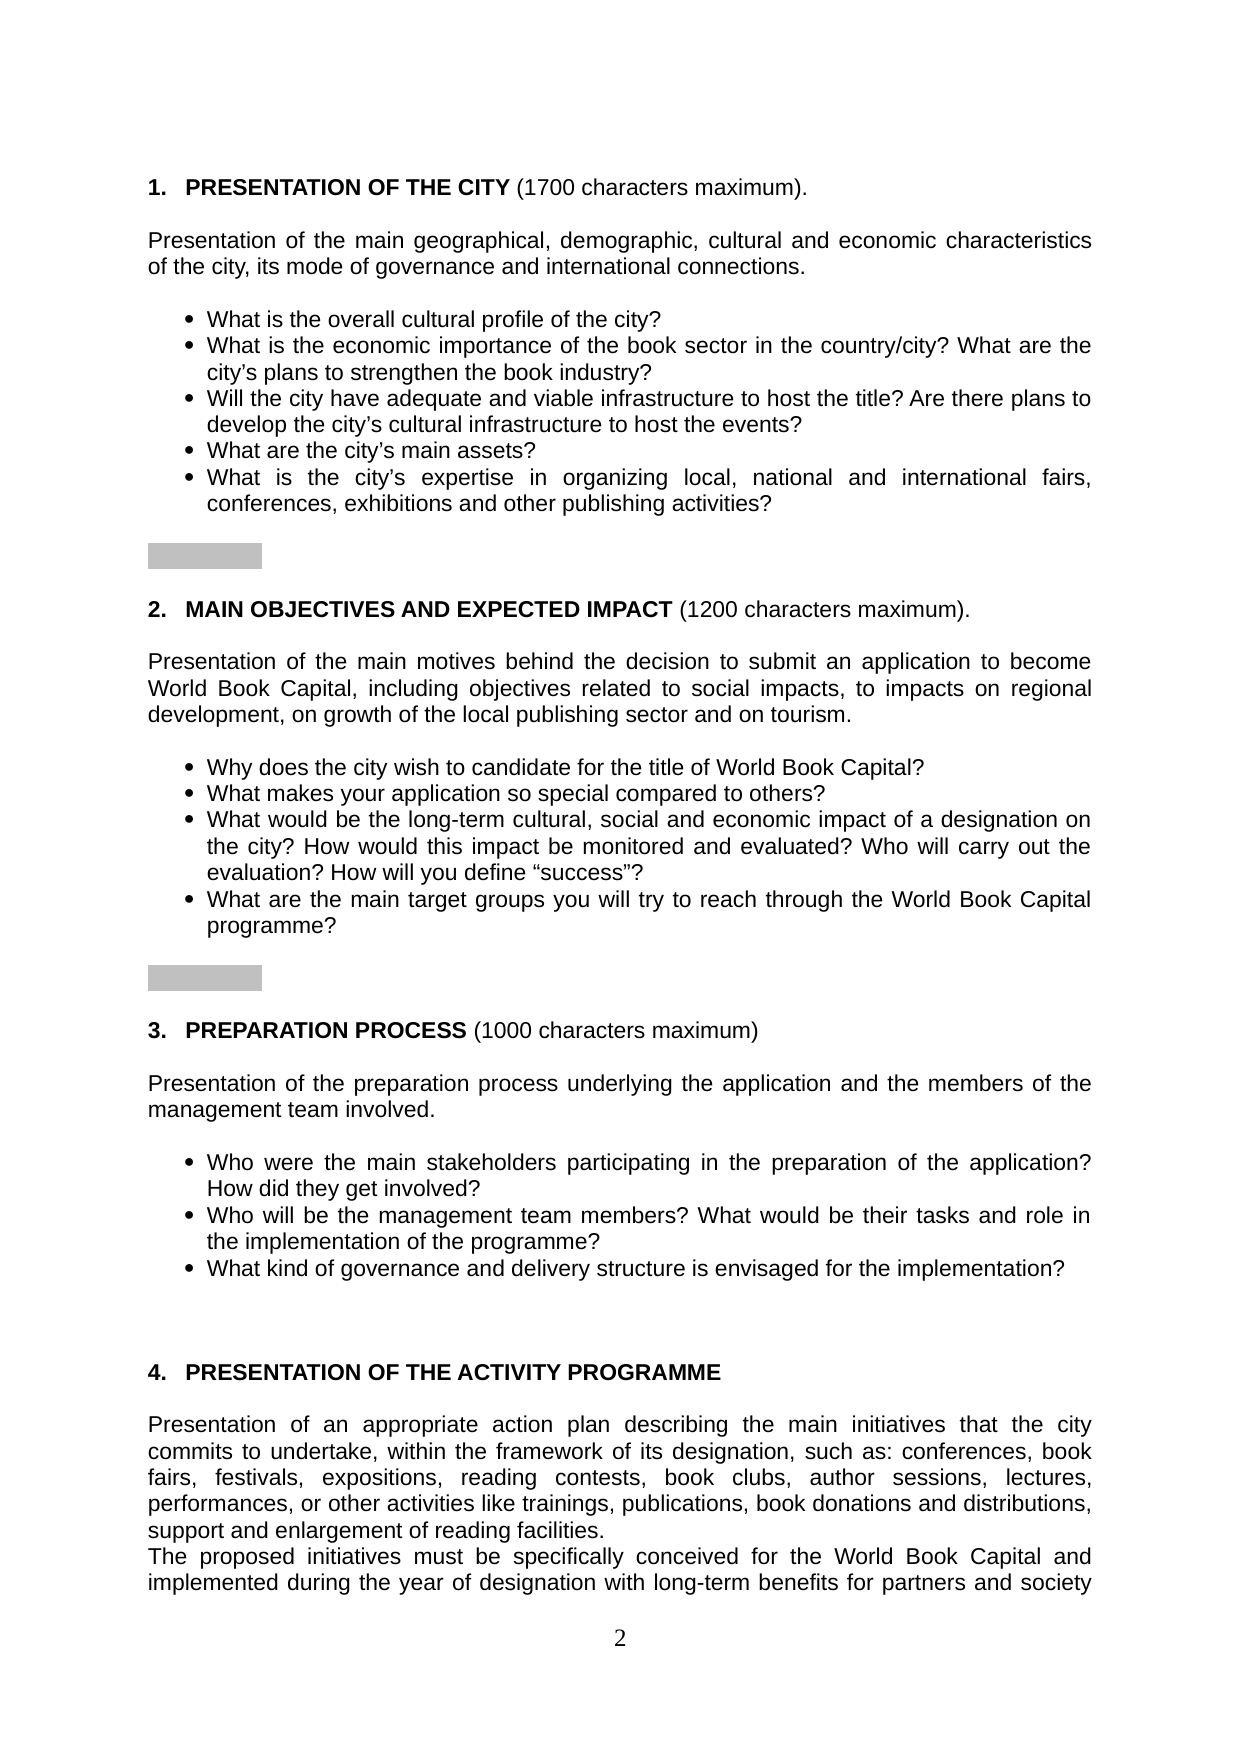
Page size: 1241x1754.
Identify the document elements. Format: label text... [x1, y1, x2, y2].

list What is the economic importance of the book sector in the country/city? What are the city’s plans to strengthen the book industry? [185, 332, 1093, 385]
list Presentation of the main geographical, demographic, cultural and economic characteristics of the city, its mode of governance and international connections. [148, 227, 1093, 279]
list MAIN OBJECTIVES AND EXPECTED IMPACT (1200 characters maximum). [148, 596, 1093, 622]
list What kind of governance and delivery structure is envisaged for the implementation? [185, 1254, 1093, 1281]
list Who were the main stakeholders participating in the preparation of the application? How did they get involved? [185, 1149, 1093, 1202]
list Presentation of the preparation process underlying the application and the members of the management team involved. [148, 1070, 1093, 1123]
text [148, 1543, 1093, 1596]
list What would be the long-term cultural, social and economic impact of a designation on the city? How would this impact be monitored and evaluated? Who will carry out the evaluation? How will you define “success”? [185, 806, 1093, 886]
list What is the overall cultural profile of the city? [185, 306, 1093, 332]
list Presentation of the main motives behind the decision to submit an application to become World Book Capital, including objectives related to social impacts, to impacts on regional development, on growth of the local publishing sector and on tourism. [148, 648, 1093, 727]
list PRESENTATION OF THE ACTIVITY PROGRAMME [148, 1358, 1093, 1385]
list Who will be the management team members? What would be their tasks and role in the implementation of the programme? [185, 1202, 1093, 1254]
list What is the city’s expertise in organizing local, national and international fairs, conferences, exhibitions and other publishing activities? [185, 464, 1093, 517]
list What makes your application so special compared to others? [185, 780, 1093, 806]
list PREPARATION PROCESS (1000 characters maximum) [148, 1017, 1093, 1044]
list What are the main target groups you will try to reach through the World Book Capital programme? [185, 886, 1093, 938]
list Why does the city wish to candidate for the title of World Book Capital? [185, 754, 1093, 780]
list PRESENTATION OF THE CITY (1700 characters maximum). [148, 174, 1093, 200]
list What are the city’s main assets? [185, 437, 1093, 464]
list Will the city have adequate and viable infrastructure to host the title? Are there plans to develop the city’s cultural infrastructure to host the events? [185, 385, 1093, 437]
text Presentation of an appropriate action plan describing the main initiatives that the city commits to undertake, within the framework of its designation, such as: conferences, book fairs, festivals, expositions, reading contests, book clubs, author sessions, lectures, performances, or other activities like trainings, publications, book donations and distributions, support and enlargement of reading facilities. [148, 1411, 1093, 1543]
